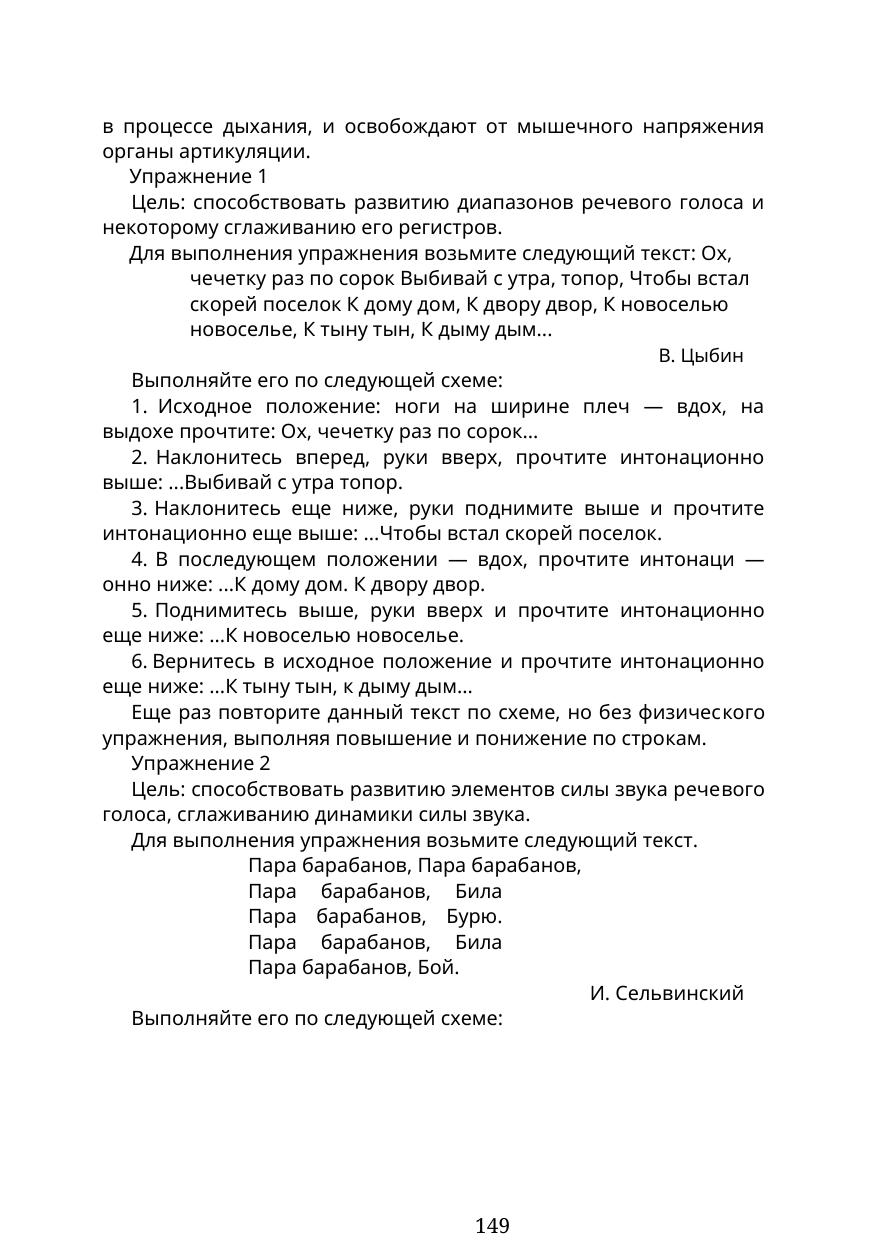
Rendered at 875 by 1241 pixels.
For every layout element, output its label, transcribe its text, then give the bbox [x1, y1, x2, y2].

list В последующем положении — вдох, прочтите интонаци — онно ниже: ...К дому дом. К двору двор. [102, 546, 765, 597]
text В. Цыбин [658, 342, 767, 367]
text Упражнение 2 [102, 750, 767, 776]
text Пара барабанов, Била Пара барабанов, Бурю. Пара барабанов, Била Пара барабанов, Бой. [248, 878, 502, 980]
text Выполняйте его по следующей схеме: [102, 367, 767, 393]
list Исходное положение: ноги на ширине плеч — вдох, на выдохе прочтите: Ох, чечетку раз по сорок... [102, 393, 765, 444]
list Наклонитесь вперед, руки вверх, прочтите интонационно выше: ...Выбивай с утра топор. [102, 444, 765, 495]
text Пара барабанов, Пара барабанов, [248, 852, 767, 878]
text Упражнение 1 [129, 163, 767, 189]
text Еще раз повторите данный текст по схеме, но без физического упражнения, выполняя повышение и понижение по строкам. [102, 699, 765, 750]
list Наклонитесь еще ниже, руки поднимите выше и прочтите интонационно еще выше: ...Чтобы встал скорей поселок. [102, 495, 765, 546]
text Для выполнения упражнения возьмите следующий текст. [102, 827, 767, 852]
text И. Сельвинский [589, 980, 767, 1005]
text Для выполнения упражнения возьмите следующий текст: Ох, чечетку раз по сорок Выбивай с утра, топор, Чтобы встал скорей поселок К дому дом, К двору двор, К новоселью новоселье, К тыну тын, К дыму дым... [129, 240, 765, 342]
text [102, 113, 765, 163]
text Цель: способствовать развитию элементов силы звука речевого голоса, сглаживанию динамики силы звука. [102, 776, 765, 827]
text Выполняйте его по следующей схеме: [102, 1005, 767, 1031]
text Цель: способствовать развитию диапазонов речевого голоса и некоторому сглаживанию его регистров. [102, 189, 765, 240]
list Поднимитесь выше, руки вверх и прочтите интонационно еще ниже: ...К новоселью новоселье. [102, 597, 765, 648]
list Вернитесь в исходное положение и прочтите интонационно еще ниже: ...К тыну тын, к дыму дым... [102, 648, 765, 699]
